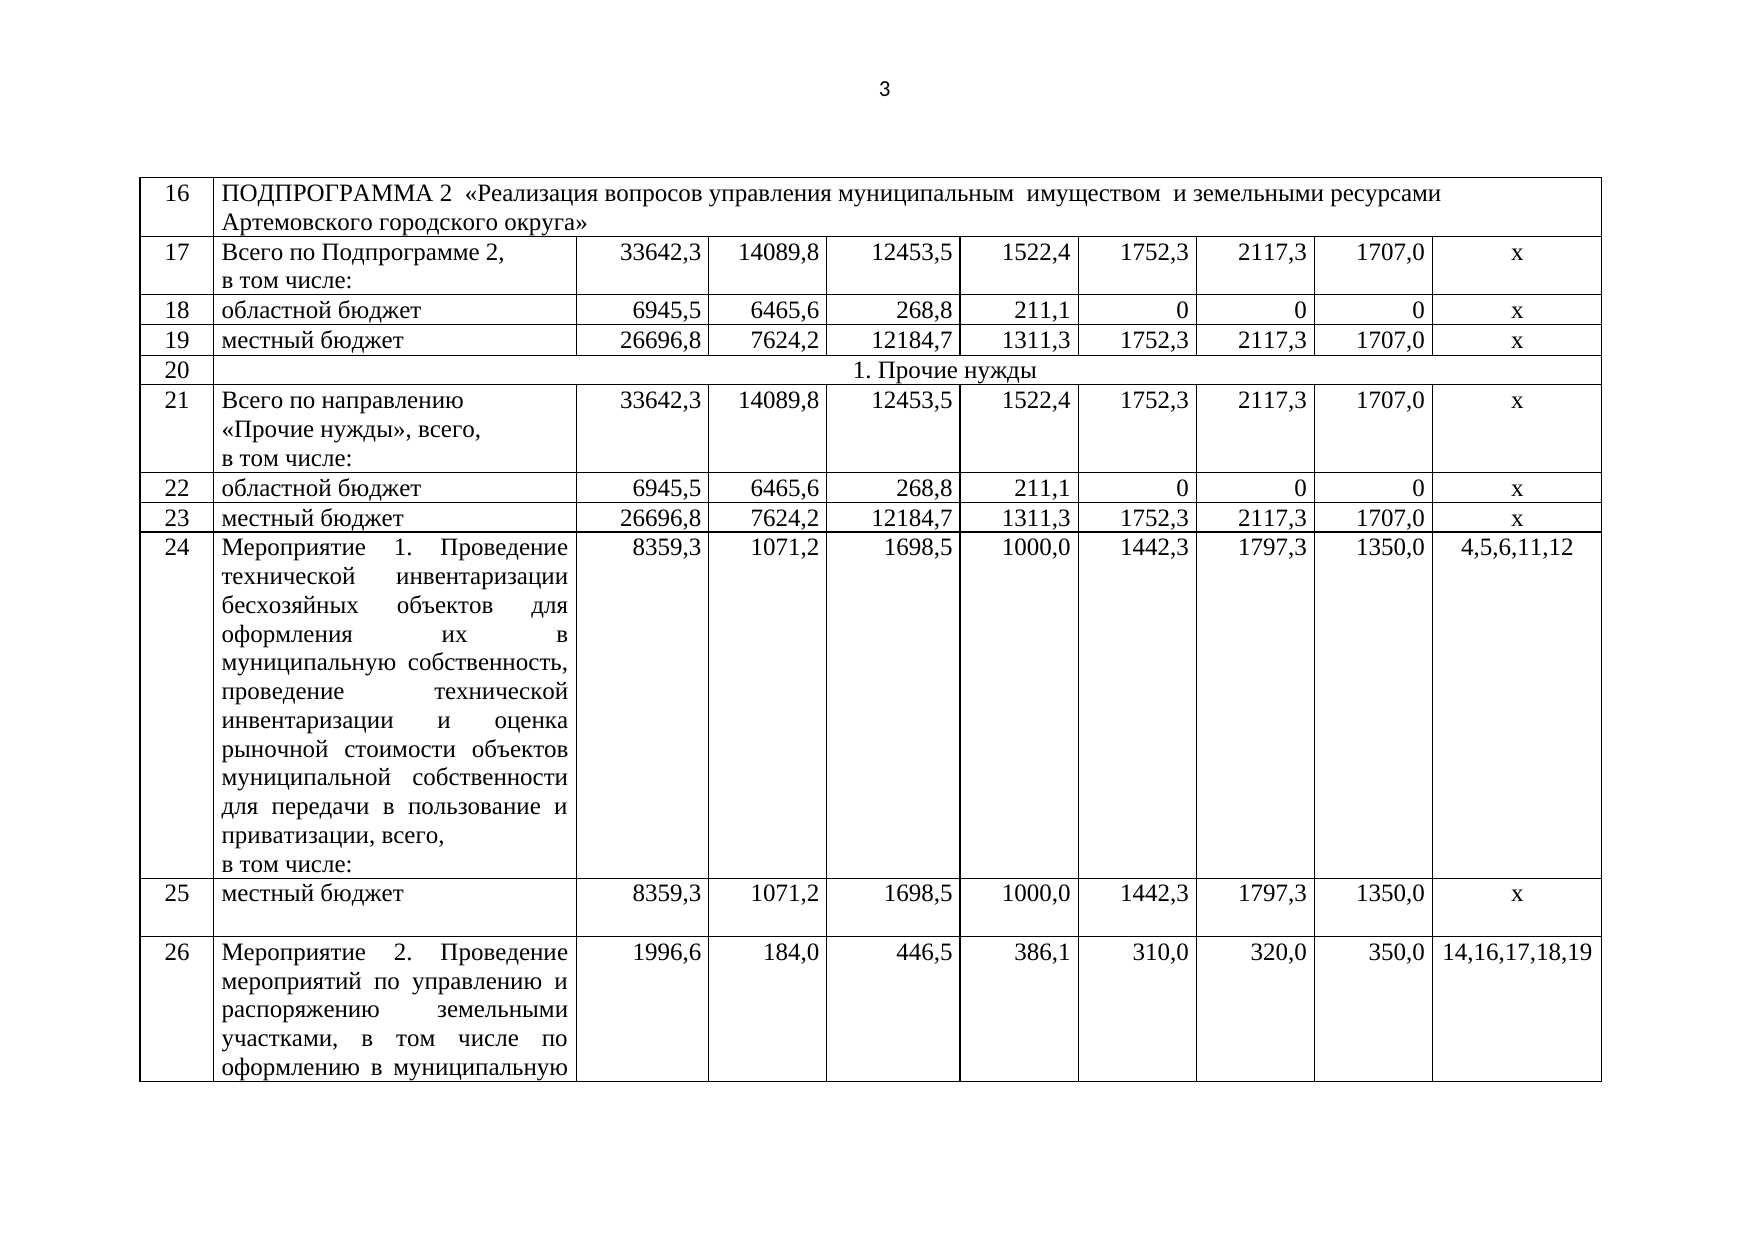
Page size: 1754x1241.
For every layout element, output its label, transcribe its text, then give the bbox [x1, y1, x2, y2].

table_cell 25 [141, 879, 213, 936]
table_cell 24 [141, 533, 213, 877]
table_cell 16 [141, 178, 213, 236]
table_cell 20 [141, 356, 213, 384]
table_cell 1000,0 [961, 879, 1078, 936]
table_cell 21 [141, 385, 213, 472]
table_cell 1698,5 [827, 533, 959, 877]
table_cell 1752,3 [1079, 503, 1196, 531]
table_cell Всего по Подпрограмме 2, в том числе: [214, 237, 576, 294]
table_cell 18 [141, 295, 213, 324]
table_cell 0 [1197, 295, 1314, 324]
table_cell 14089,8 [709, 385, 826, 472]
table_cell 184,0 [709, 937, 826, 1081]
table_cell 1071,2 [709, 533, 826, 877]
table_cell 12453,5 [827, 385, 959, 472]
table_cell x [1433, 503, 1601, 531]
table_cell 7624,2 [709, 503, 826, 531]
table_cell 386,1 [961, 937, 1078, 1081]
table_cell 12184,7 [827, 325, 959, 354]
table_cell 6465,6 [709, 473, 826, 502]
table_cell 33642,3 [577, 385, 708, 472]
table_cell 1996,6 [577, 937, 708, 1081]
table_cell 26696,8 [577, 325, 708, 354]
table_cell 2117,3 [1197, 503, 1314, 531]
table_cell 1522,4 [961, 237, 1078, 294]
table_cell областной бюджет [214, 295, 576, 324]
table_cell 7624,2 [709, 325, 826, 354]
table_cell 19 [141, 325, 213, 354]
table_cell 0 [1079, 295, 1196, 324]
table_cell 1707,0 [1315, 237, 1432, 294]
table_cell 268,8 [827, 295, 959, 324]
table_cell x [1433, 325, 1601, 354]
table_cell Всего по направлению «Прочие нужды», всего, в том числе: [214, 385, 576, 472]
table_cell местный бюджет [214, 879, 576, 936]
table_cell 310,0 [1079, 937, 1196, 1081]
table_cell 1071,2 [709, 879, 826, 936]
table_cell 6465,6 [709, 295, 826, 324]
table_cell 0 [1315, 295, 1432, 324]
table_cell 1797,3 [1197, 533, 1314, 877]
table_cell 1707,0 [1315, 325, 1432, 354]
table_cell 2117,3 [1197, 325, 1314, 354]
table_cell 12184,7 [827, 503, 959, 531]
table_cell 26696,8 [577, 503, 708, 531]
table_cell областной бюджет [214, 473, 576, 502]
table_cell 1698,5 [827, 879, 959, 936]
table_cell 12453,5 [827, 237, 959, 294]
table_cell 1350,0 [1315, 879, 1432, 936]
table_cell 8359,3 [577, 533, 708, 877]
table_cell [214, 937, 576, 1081]
table_cell 446,5 [827, 937, 959, 1081]
table_cell ПОДПРОГРАММА 2 «Реализация вопросов управления муниципальным имуществом и земельными ресурсами Артемовского городского округа» [214, 178, 1601, 236]
table_cell x [1433, 295, 1601, 324]
table_cell 2117,3 [1197, 237, 1314, 294]
table_cell 6945,5 [577, 295, 708, 324]
table_cell 1350,0 [1315, 533, 1432, 877]
table_cell 0 [1197, 473, 1314, 502]
table_cell 14089,8 [709, 237, 826, 294]
table_cell 268,8 [827, 473, 959, 502]
table_cell 22 [141, 473, 213, 502]
table_cell 211,1 [961, 473, 1078, 502]
table_cell местный бюджет [214, 325, 576, 354]
table_cell 0 [1315, 473, 1432, 502]
table_cell 211,1 [961, 295, 1078, 324]
table_cell местный бюджет [214, 503, 576, 531]
table_cell 1752,3 [1079, 237, 1196, 294]
table_cell 2117,3 [1197, 385, 1314, 472]
table_cell 26 [141, 937, 213, 1081]
table_cell 1442,3 [1079, 533, 1196, 877]
table_cell x [1433, 385, 1601, 472]
table_cell 1752,3 [1079, 385, 1196, 472]
table_cell 1442,3 [1079, 879, 1196, 936]
table_cell 6945,5 [577, 473, 708, 502]
table_cell 23 [141, 503, 213, 531]
table_cell Мероприятие 1. Проведение технической инвентаризации бесхозяйных объектов для оформления их в муниципальную собственность, проведение технической инвентаризации и оценка рыночной стоимости объектов муниципальной собственности для передачи в пользование и приватизации, всего, в том числе: [214, 533, 576, 877]
table_cell x [1433, 473, 1601, 502]
table_cell 1311,3 [961, 325, 1078, 354]
table_cell 1707,0 [1315, 503, 1432, 531]
table_cell 1. Прочие нужды [214, 356, 1601, 384]
table_cell 350,0 [1315, 937, 1432, 1081]
table_cell 1522,4 [961, 385, 1078, 472]
table_cell 8359,3 [577, 879, 708, 936]
table_cell 320,0 [1197, 937, 1314, 1081]
table_cell 1752,3 [1079, 325, 1196, 354]
table_cell 4,5,6,11,12 [1433, 533, 1601, 877]
table_cell 1707,0 [1315, 385, 1432, 472]
table_cell x [1433, 237, 1601, 294]
table_cell 17 [141, 237, 213, 294]
table_cell 33642,3 [577, 237, 708, 294]
table_cell х [1433, 879, 1601, 936]
table_cell 1311,3 [961, 503, 1078, 531]
table_cell 0 [1079, 473, 1196, 502]
table_cell 14,16,17,18,19 [1433, 937, 1601, 1081]
table_cell 1797,3 [1197, 879, 1314, 936]
table_cell 1000,0 [961, 533, 1078, 877]
